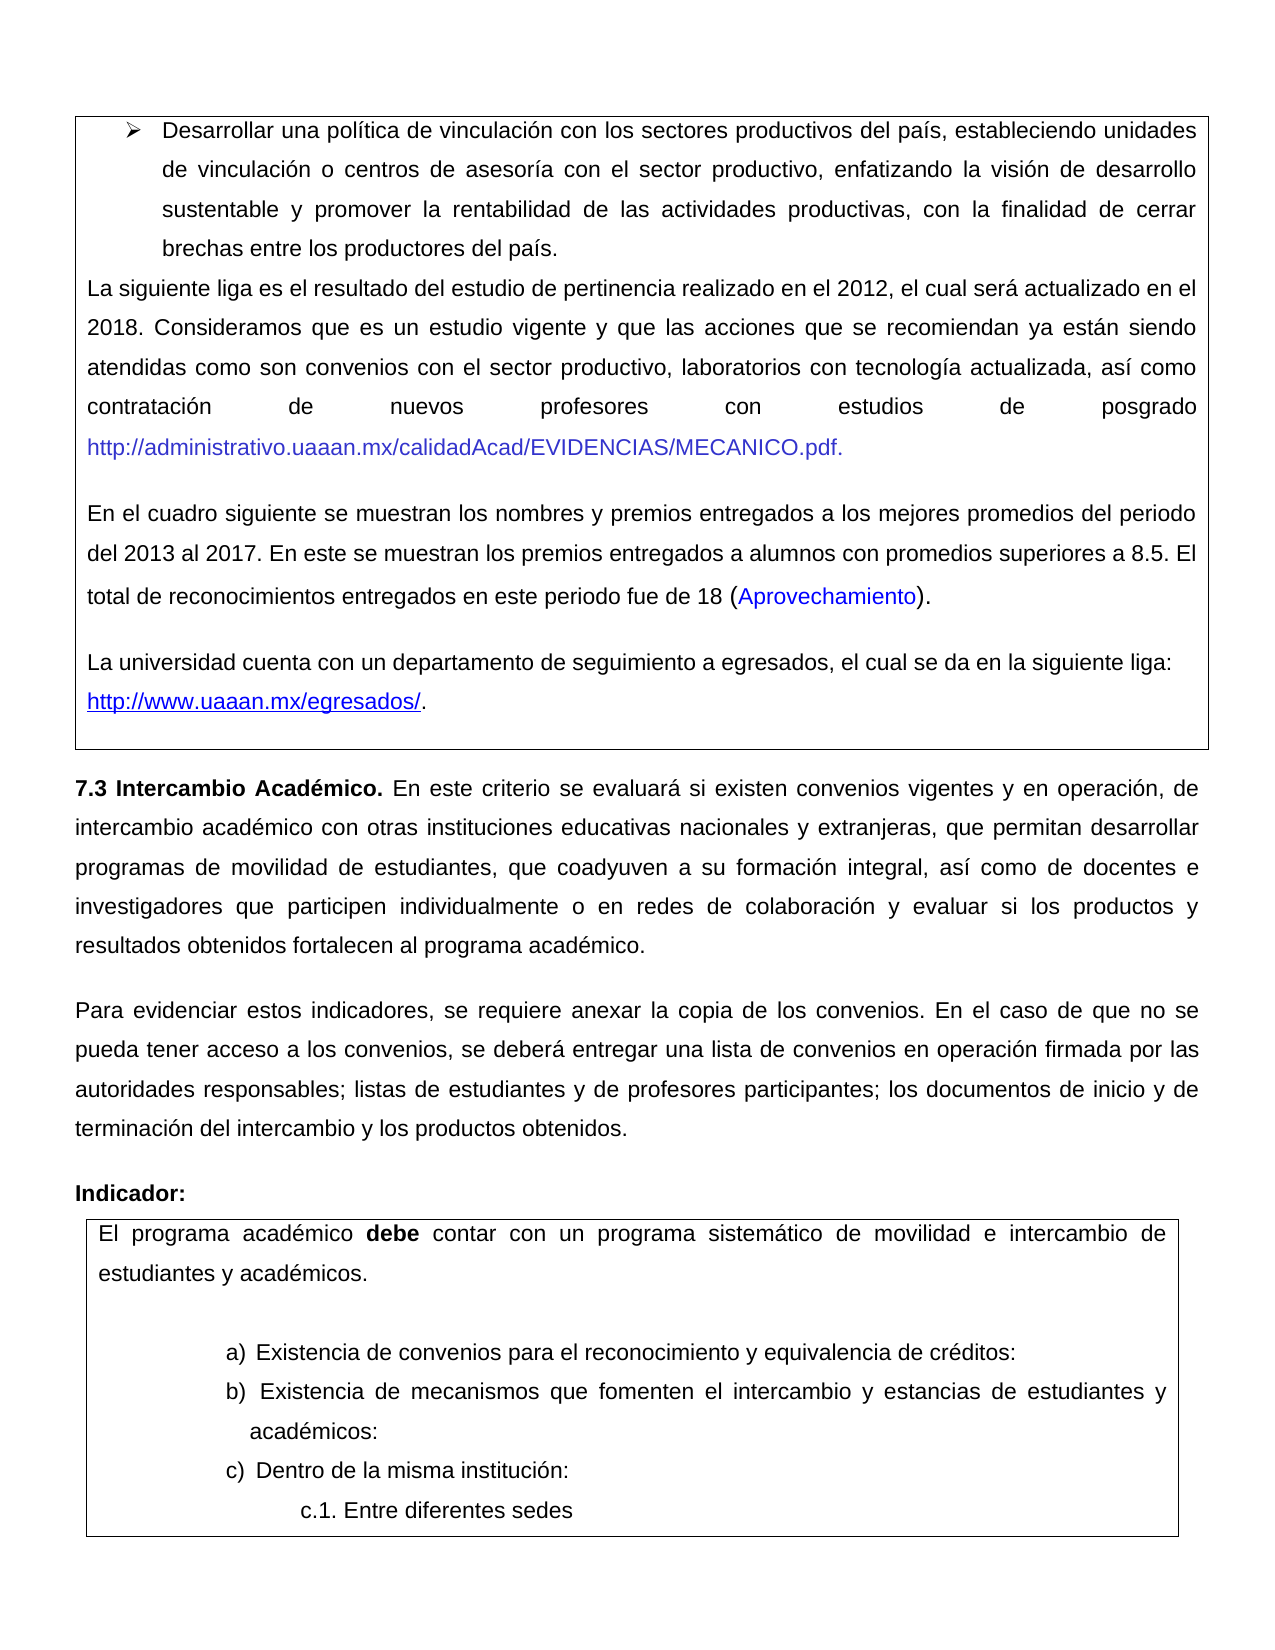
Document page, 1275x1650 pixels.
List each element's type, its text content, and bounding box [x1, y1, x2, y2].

text 7.3 Intercambio Académico. En este criterio se evaluará si existen convenios vigentes y en operación, de intercambio académico con otras instituciones educativas nacionales y extranjeras, que permitan desarrollar programas de movilidad de estudiantes, que coadyuven a su formación integral, así como de docentes e investigadores que participen individualmente o en redes de colaboración y evaluar si los productos y resultados obtenidos fortalecen al programa académico. [75, 774, 1200, 959]
text Indicador: [75, 1180, 1200, 1206]
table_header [87, 1220, 1178, 1536]
text Para evidenciar estos indicadores, se requiere anexar la copia de los convenios. En el caso de que no se pueda tener acceso a los convenios, se deberá entregar una lista de convenios en operación firmada por las autoridades responsables; listas de estudiantes y de profesores participantes; los documentos de inicio y de terminación del intercambio y los productos obtenidos. [75, 997, 1200, 1142]
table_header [76, 117, 1208, 748]
